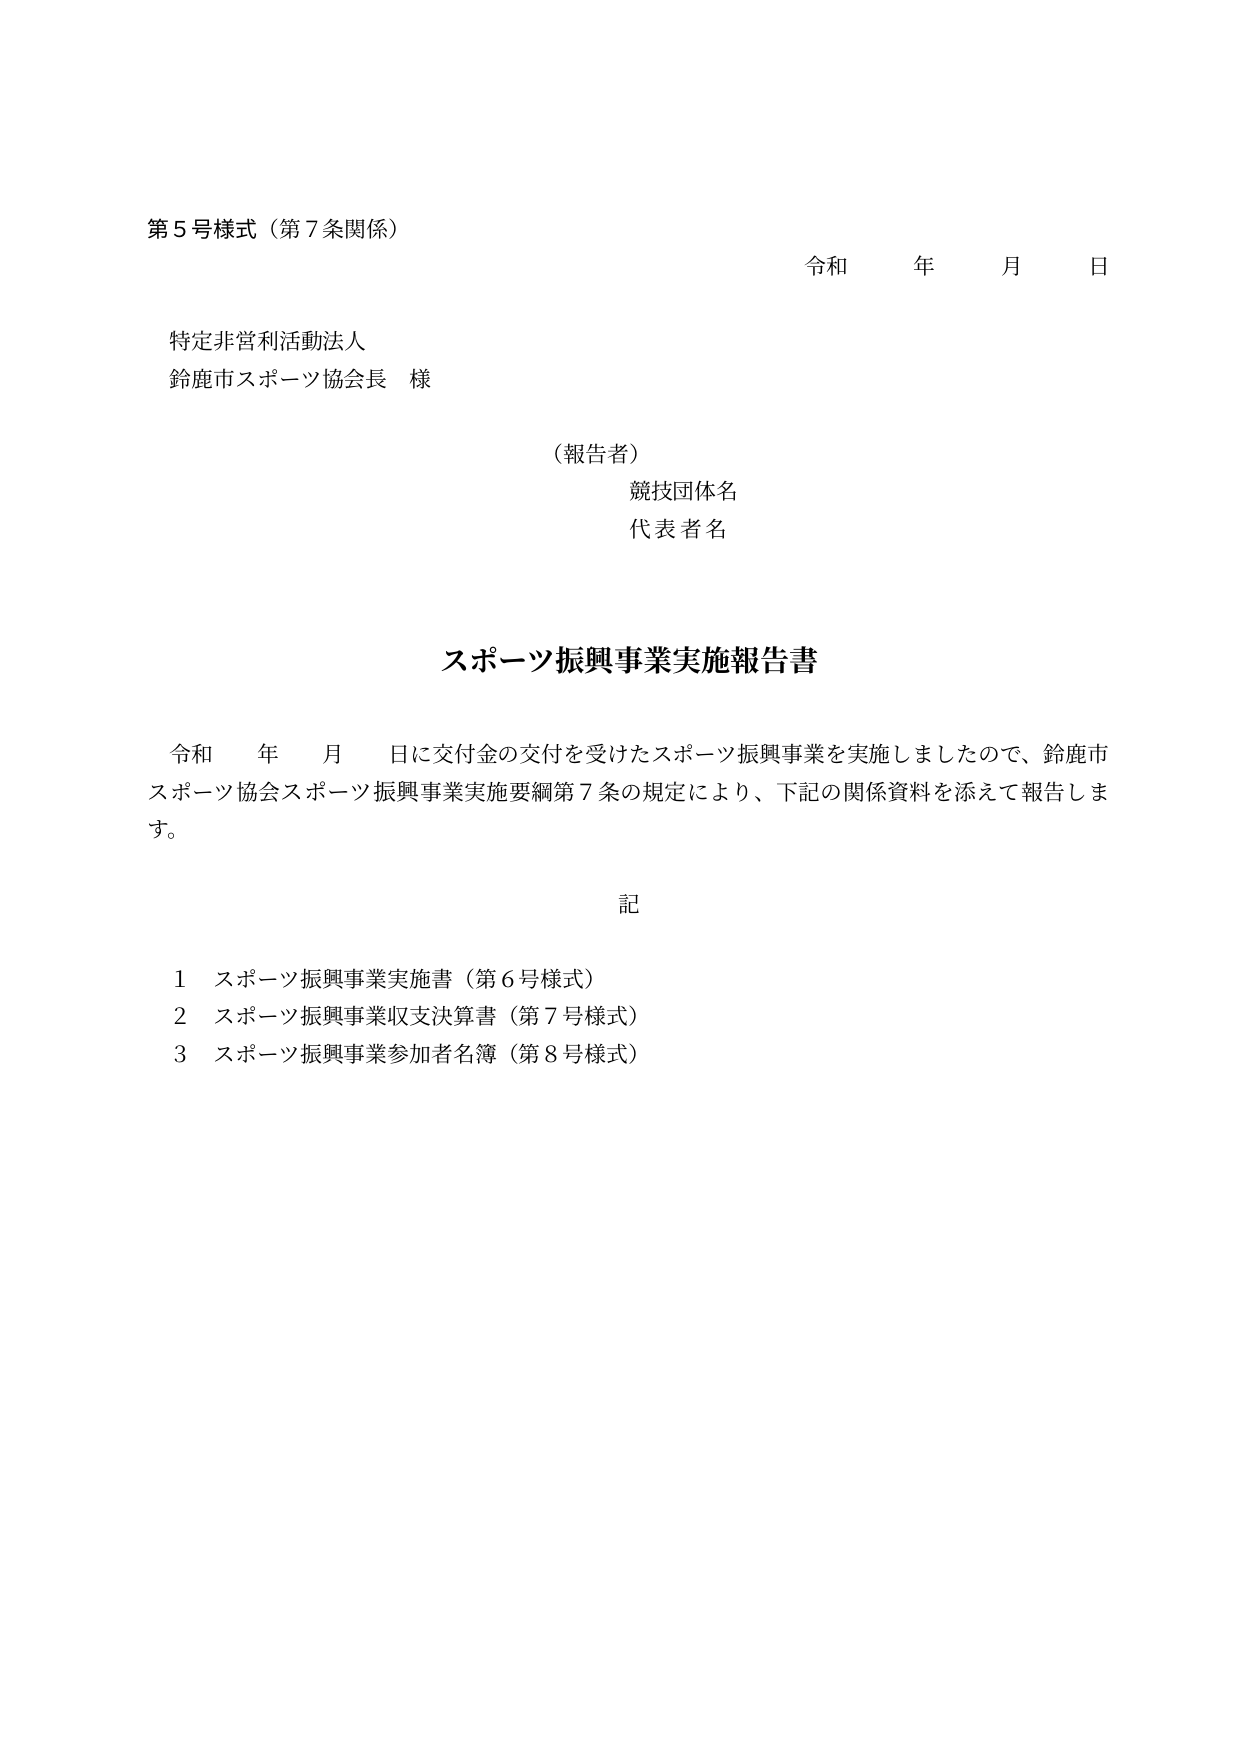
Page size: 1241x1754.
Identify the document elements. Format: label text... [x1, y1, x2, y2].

text （報告者） [148, 434, 1110, 471]
text 記 [148, 884, 1110, 921]
text スポーツ振興事業実施報告書 [148, 621, 1110, 696]
text 令和 年 月 日に交付金の交付を受けたスポーツ振興事業を実施しましたので、鈴鹿市スポーツ協会スポーツ振興事業実施要綱第７条の規定により、下記の関係資料を添えて報告します。 [148, 734, 1110, 846]
text ２ スポーツ振興事業収支決算書（第７号様式） [148, 996, 1110, 1034]
text 競技団体名 [148, 471, 1110, 509]
text ３ スポーツ振興事業参加者名簿（第８号様式） [148, 1034, 1110, 1071]
text 第５号様式（第７条関係） [148, 209, 1110, 246]
text １ スポーツ振興事業実施書（第６号様式） [148, 959, 1110, 996]
text 特定非営利活動法人 [148, 321, 1110, 359]
text 鈴鹿市スポーツ協会長 様 [169, 359, 1110, 396]
text 令和 年 月 日 [148, 246, 1110, 284]
text 代表者名 [148, 509, 1110, 546]
